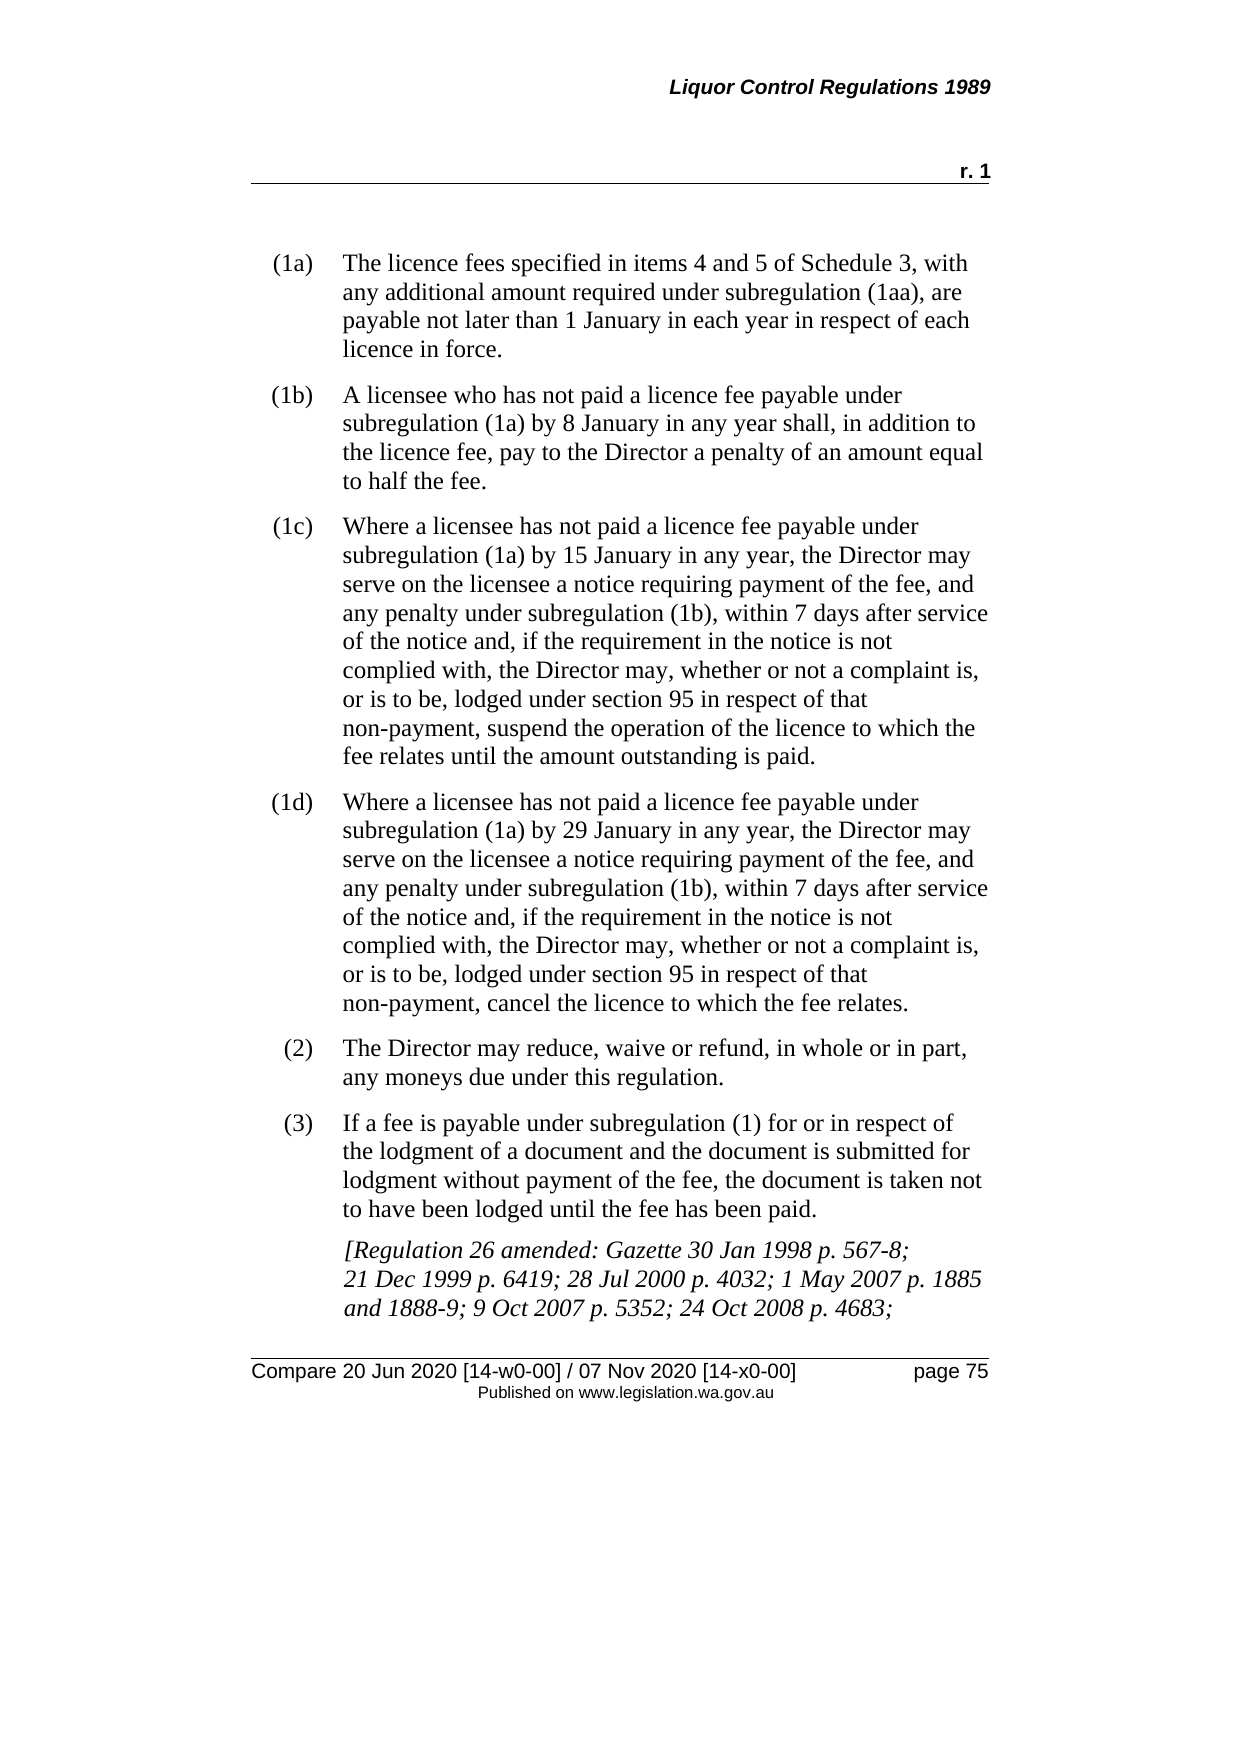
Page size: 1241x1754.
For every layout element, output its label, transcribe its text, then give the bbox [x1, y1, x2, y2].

text (3) If a fee is payable under subregulation (1) for or in respect of the lodgment of a document and the document is submitted for lodgment without payment of the fee, the document is taken not to have been lodged until the fee has been paid. [251, 1108, 989, 1223]
text (1b) A licensee who has not paid a licence fee payable under subregulation (1a) by 8 January in any year shall, in addition to the licence fee, pay to the Director a penalty of an amount equal to half the fee. [251, 380, 989, 495]
text (1a) The licence fees specified in items 4 and 5 of Schedule 3, with any additional amount required under subregulation (1aa), are payable not later than 1 January in each year in respect of each licence in force. [251, 248, 989, 363]
text (2) The Director may reduce, waive or refund, in whole or in part, any moneys due under this regulation. [251, 1033, 989, 1091]
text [251, 1235, 989, 1321]
text (1c) Where a licensee has not paid a licence fee payable under subregulation (1a) by 15 January in any year, the Director may serve on the licensee a notice requiring payment of the fee, and any penalty under subregulation (1b), within 7 days after service of the notice and, if the requirement in the notice is not complied with, the Director may, whether or not a complaint is, or is to be, lodged under section 95 in respect of that non-payment, suspend the operation of the licence to which the fee relates until the amount outstanding is paid. [251, 511, 989, 770]
text (1d) Where a licensee has not paid a licence fee payable under subregulation (1a) by 29 January in any year, the Director may serve on the licensee a notice requiring payment of the fee, and any penalty under subregulation (1b), within 7 days after service of the notice and, if the requirement in the notice is not complied with, the Director may, whether or not a complaint is, or is to be, lodged under section 95 in respect of that non-payment, cancel the licence to which the fee relates. [251, 787, 989, 1017]
